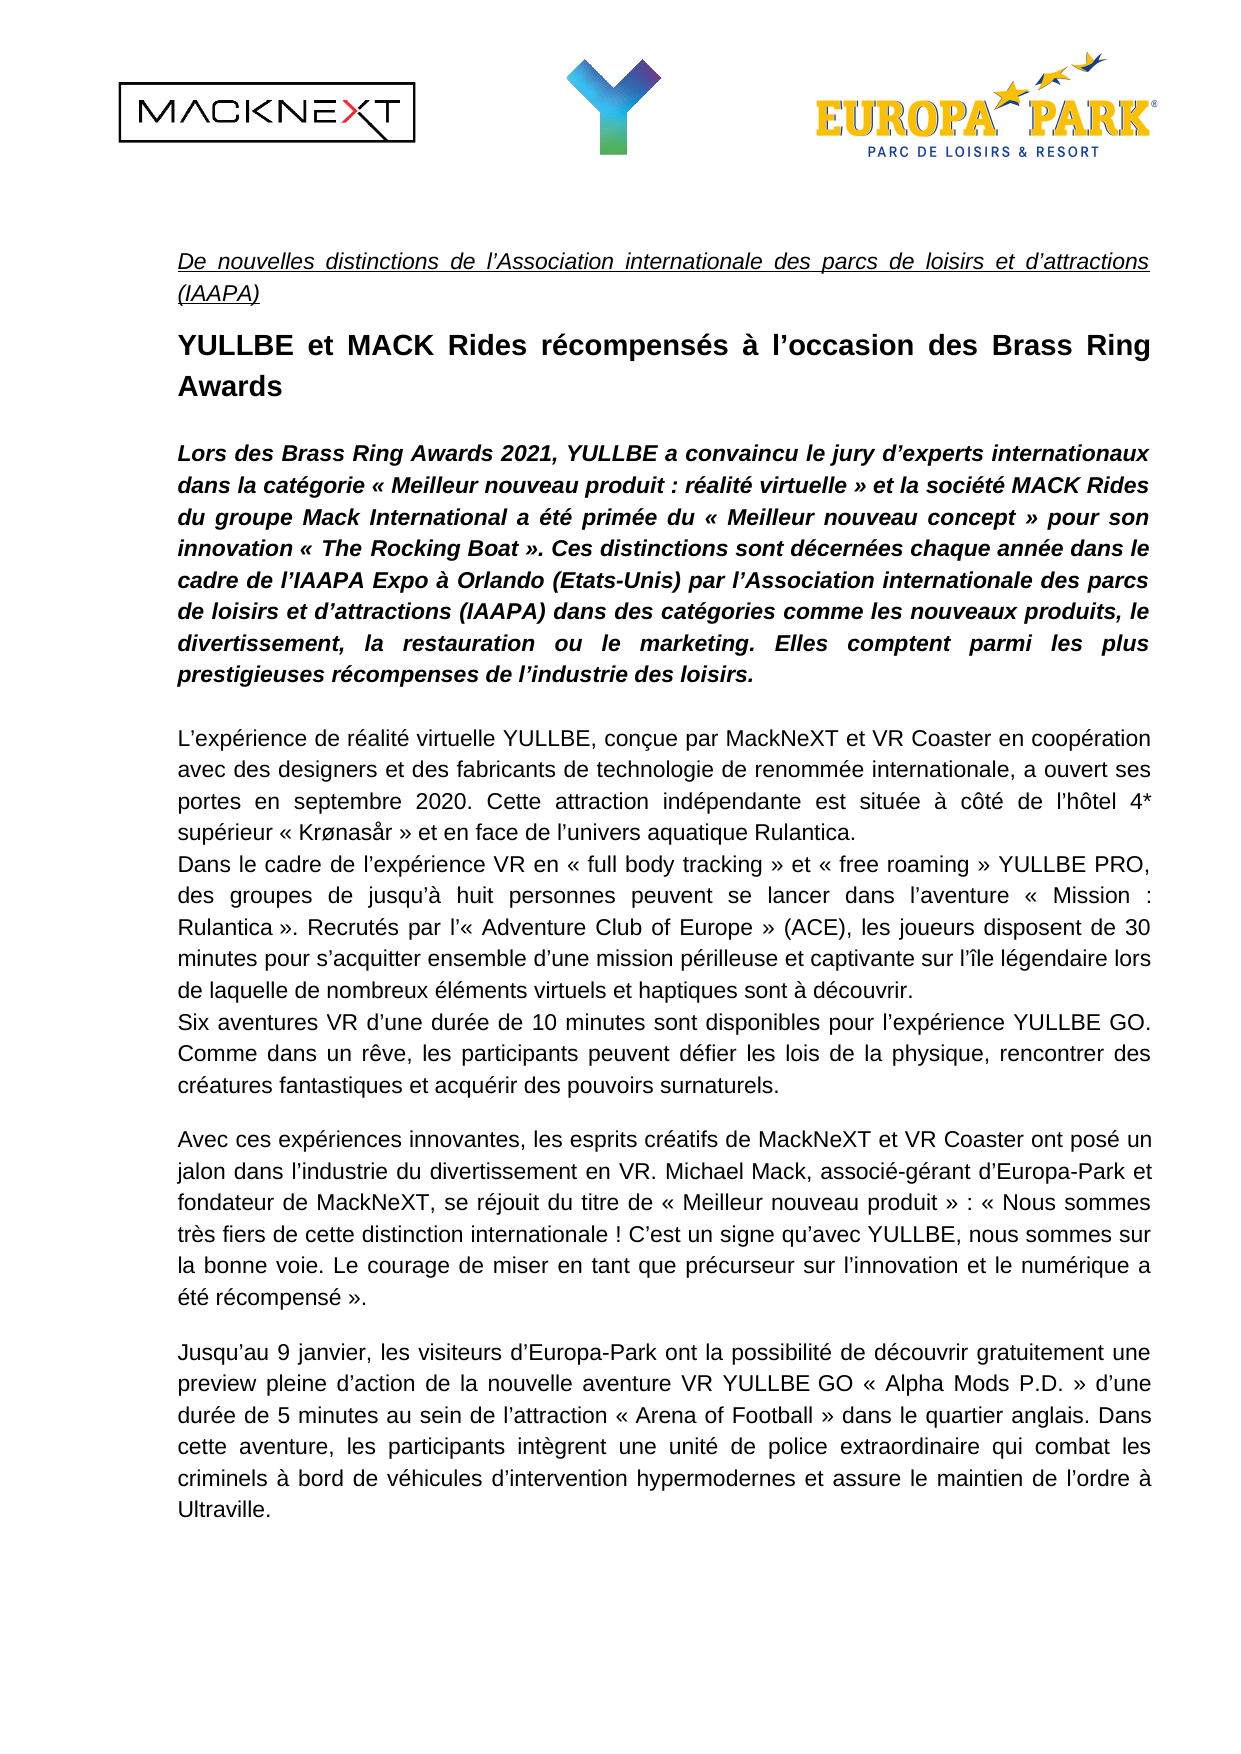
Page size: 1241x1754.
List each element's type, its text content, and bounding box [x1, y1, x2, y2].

picture [816, 52, 1158, 157]
text De nouvelles distinctions de l’Association internationale des parcs de loisirs et d’attractions (IAAPA) [177, 248, 1152, 306]
text L’expérience de réalité virtuelle YULLBE, conçue par MackNeXT et VR Coaster en coopération avec des designers et des fabricants de technologie de renommée internationale, a ouvert ses portes en septembre 2020. Cette attraction indépendante est située à côté de l’hôtel 4* supérieur « Krønasår » et en face de l’univers aquatique Rulantica. [177, 724, 1152, 846]
picture [543, 54, 683, 159]
text Six aventures VR d’une durée de 10 minutes sont disponibles pour l’expérience YULLBE GO. Comme dans un rêve, les participants peuvent défier les lois de la physique, rencontrer des créatures fantastiques et acquérir des pouvoirs surnaturels. [177, 1008, 1152, 1098]
text Jusqu’au 9 janvier, les visiteurs d’Europa-Park ont la possibilité de découvrir gratuitement une preview pleine d’action de la nouvelle aventure VR YULLBE GO « Alpha Mods P.D. » d’une durée de 5 minutes au sein de l’attraction « Arena of Football » dans le quartier anglais. Dans cette aventure, les participants intègrent une unité de police extraordinaire qui combat les criminels à bord de véhicules d’intervention hypermodernes et assure le maintien de l’ordre à Ultraville. [177, 1338, 1152, 1523]
text Dans le cadre de l’expérience VR en « full body tracking » et « free roaming » YULLBE PRO, des groupes de jusqu’à huit personnes peuvent se lancer dans l’aventure « Mission : Rulantica ». Recrutés par l’« Adventure Club of Europe » (ACE), les joueurs disposent de 30 minutes pour s’acquitter ensemble d’une mission périlleuse et captivante sur l’île légendaire lors de laquelle de nombreux éléments virtuels et haptiques sont à découvrir. [177, 851, 1152, 1003]
text Lors des Brass Ring Awards 2021, YULLBE a convaincu le jury d’experts internationaux dans la catégorie « Meilleur nouveau produit : réalité virtuelle » et la société MACK Rides du groupe Mack International a été primée du « Meilleur nouveau concept » pour son innovation « The Rocking Boat ». Ces distinctions sont décernées chaque année dans le cadre de l’IAAPA Expo à Orlando (Etats-Unis) par l’Association internationale des parcs de loisirs et d’attractions (IAAPA) dans des catégories comme les nouveaux produits, le divertissement, la restauration ou le marketing. Elles comptent parmi les plus prestigieuses récompenses de l’industrie des loisirs. [177, 440, 1152, 688]
text Avec ces expériences innovantes, les esprits créatifs de MackNeXT et VR Coaster ont posé un jalon dans l’industrie du divertissement en VR. Michael Mack, associé-gérant d’Europa-Park et fondateur de MackNeXT, se réjouit du titre de « Meilleur nouveau produit » : « Nous sommes très fiers de cette distinction internationale ! C’est un signe qu’avec YULLBE, nous sommes sur la bonne voie. Le courage de miser en tant que précurseur sur l’innovation et le numérique a été récompensé ». [177, 1126, 1152, 1310]
text YULLBE et MACK Rides récompensés à l’occasion des Brass Ring Awards [177, 328, 1152, 402]
picture [99, 77, 432, 148]
